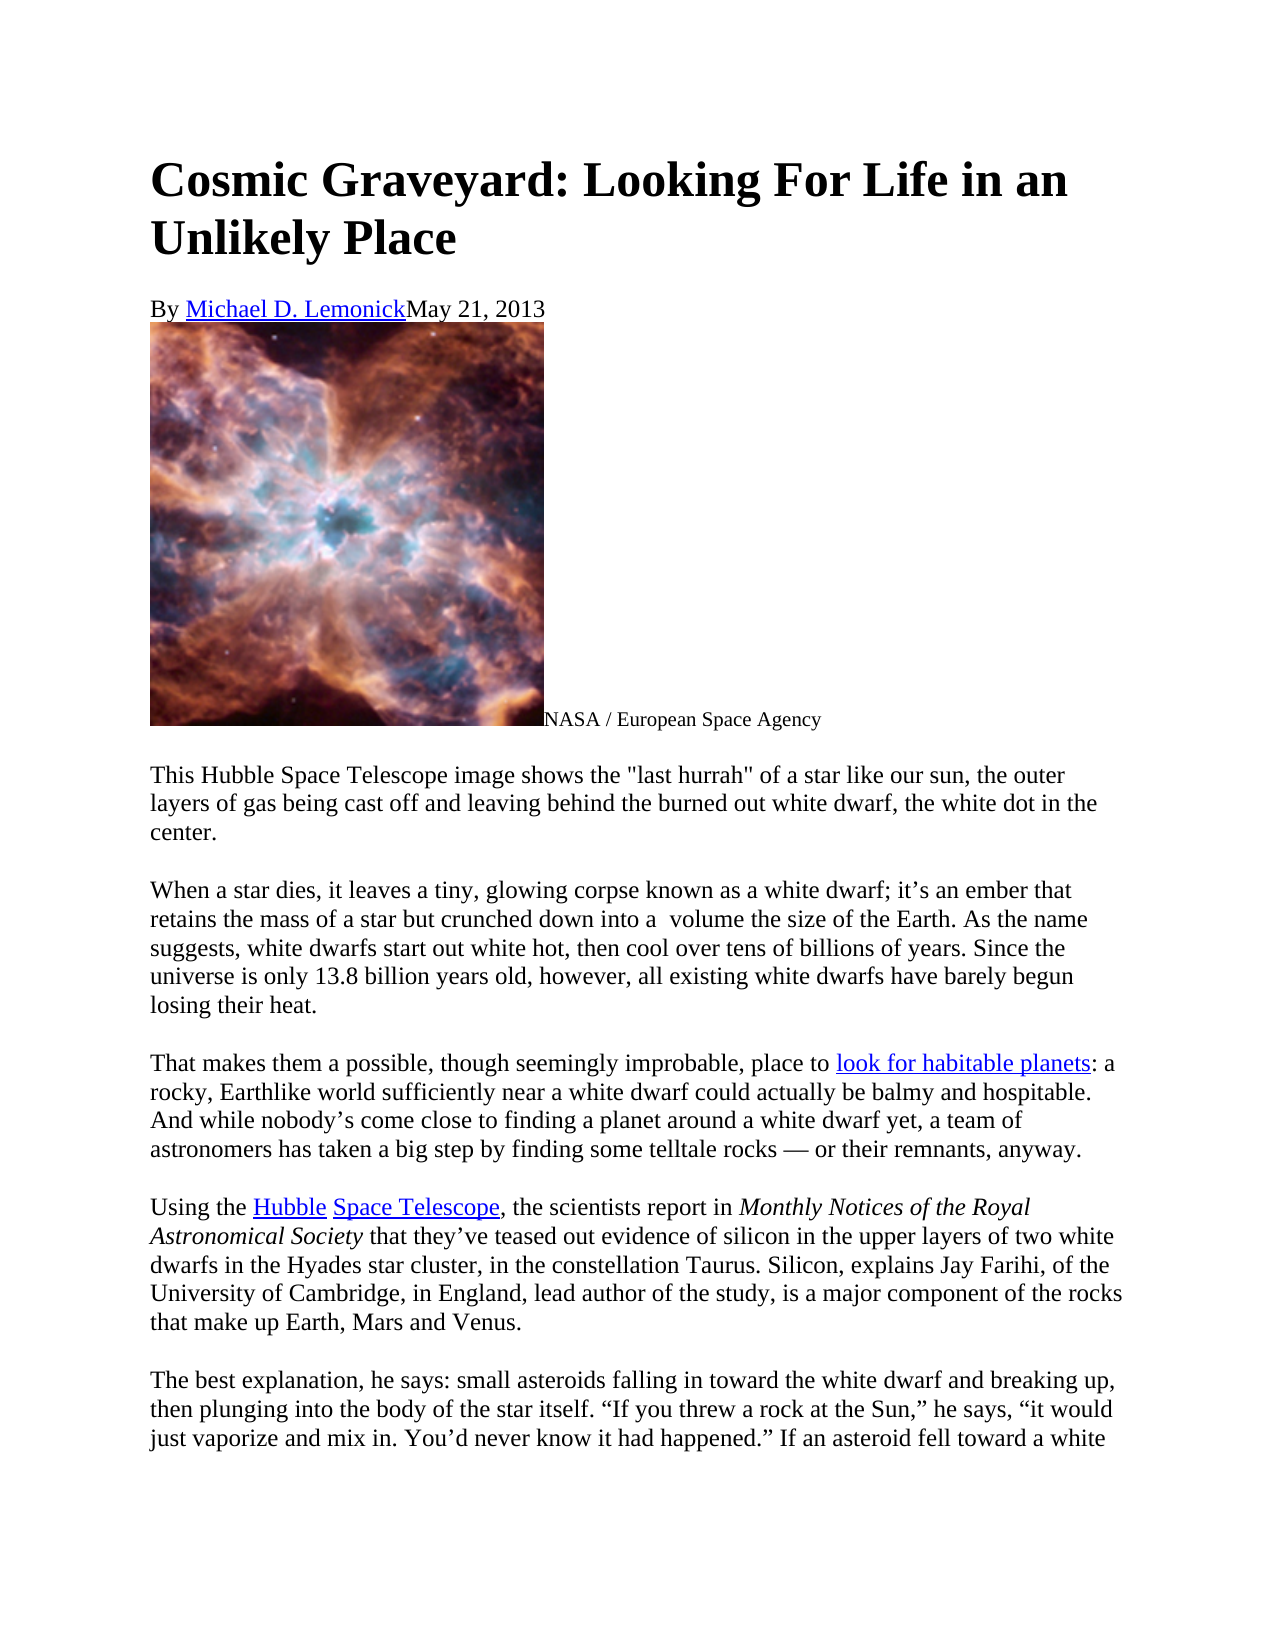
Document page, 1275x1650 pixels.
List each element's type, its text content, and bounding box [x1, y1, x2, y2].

text That makes them a possible, though seemingly improbable, place to look for habitable planets: a rocky, Earthlike world sufficiently near a white dwarf could actually be balmy and hospitable. And while nobody’s come close to finding a planet around a white dwarf yet, a team of astronomers has taken a big step by finding some telltale rocks — or their remnants, anyway. [150, 1048, 1125, 1163]
text By Michael D. LemonickMay 21, 2013 [150, 294, 1125, 323]
text Using the Hubble Space Telescope, the scientists report in Monthly Notices of the Royal Astronomical Society that they’ve teased out evidence of silicon in the upper layers of two white dwarfs in the Hyades star cluster, in the constellation Taurus. Silicon, explains Jay Farihi, of the University of Cambridge, in England, lead author of the study, is a major component of the rocks that make up Earth, Mars and Venus. [150, 1192, 1125, 1336]
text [150, 1365, 1125, 1451]
picture [150, 322, 544, 726]
text This Hubble Space Telescope image shows the "last hurrah" of a star like our sun, the outer layers of gas being cast off and leaving behind the burned out white dwarf, the white dot in the center. [150, 760, 1125, 846]
text When a star dies, it leaves a tiny, glowing corpse known as a white dwarf; it’s an ember that retains the mass of a star but crunched down into a volume the size of the Earth. As the name suggests, white dwarfs start out white hot, then cool over tens of billions of years. Since the universe is only 13.8 billion years old, however, all existing white dwarfs have barely begun losing their heat. [150, 875, 1125, 1019]
text Cosmic Graveyard: Looking For Life in an Unlikely Place [150, 150, 1125, 265]
